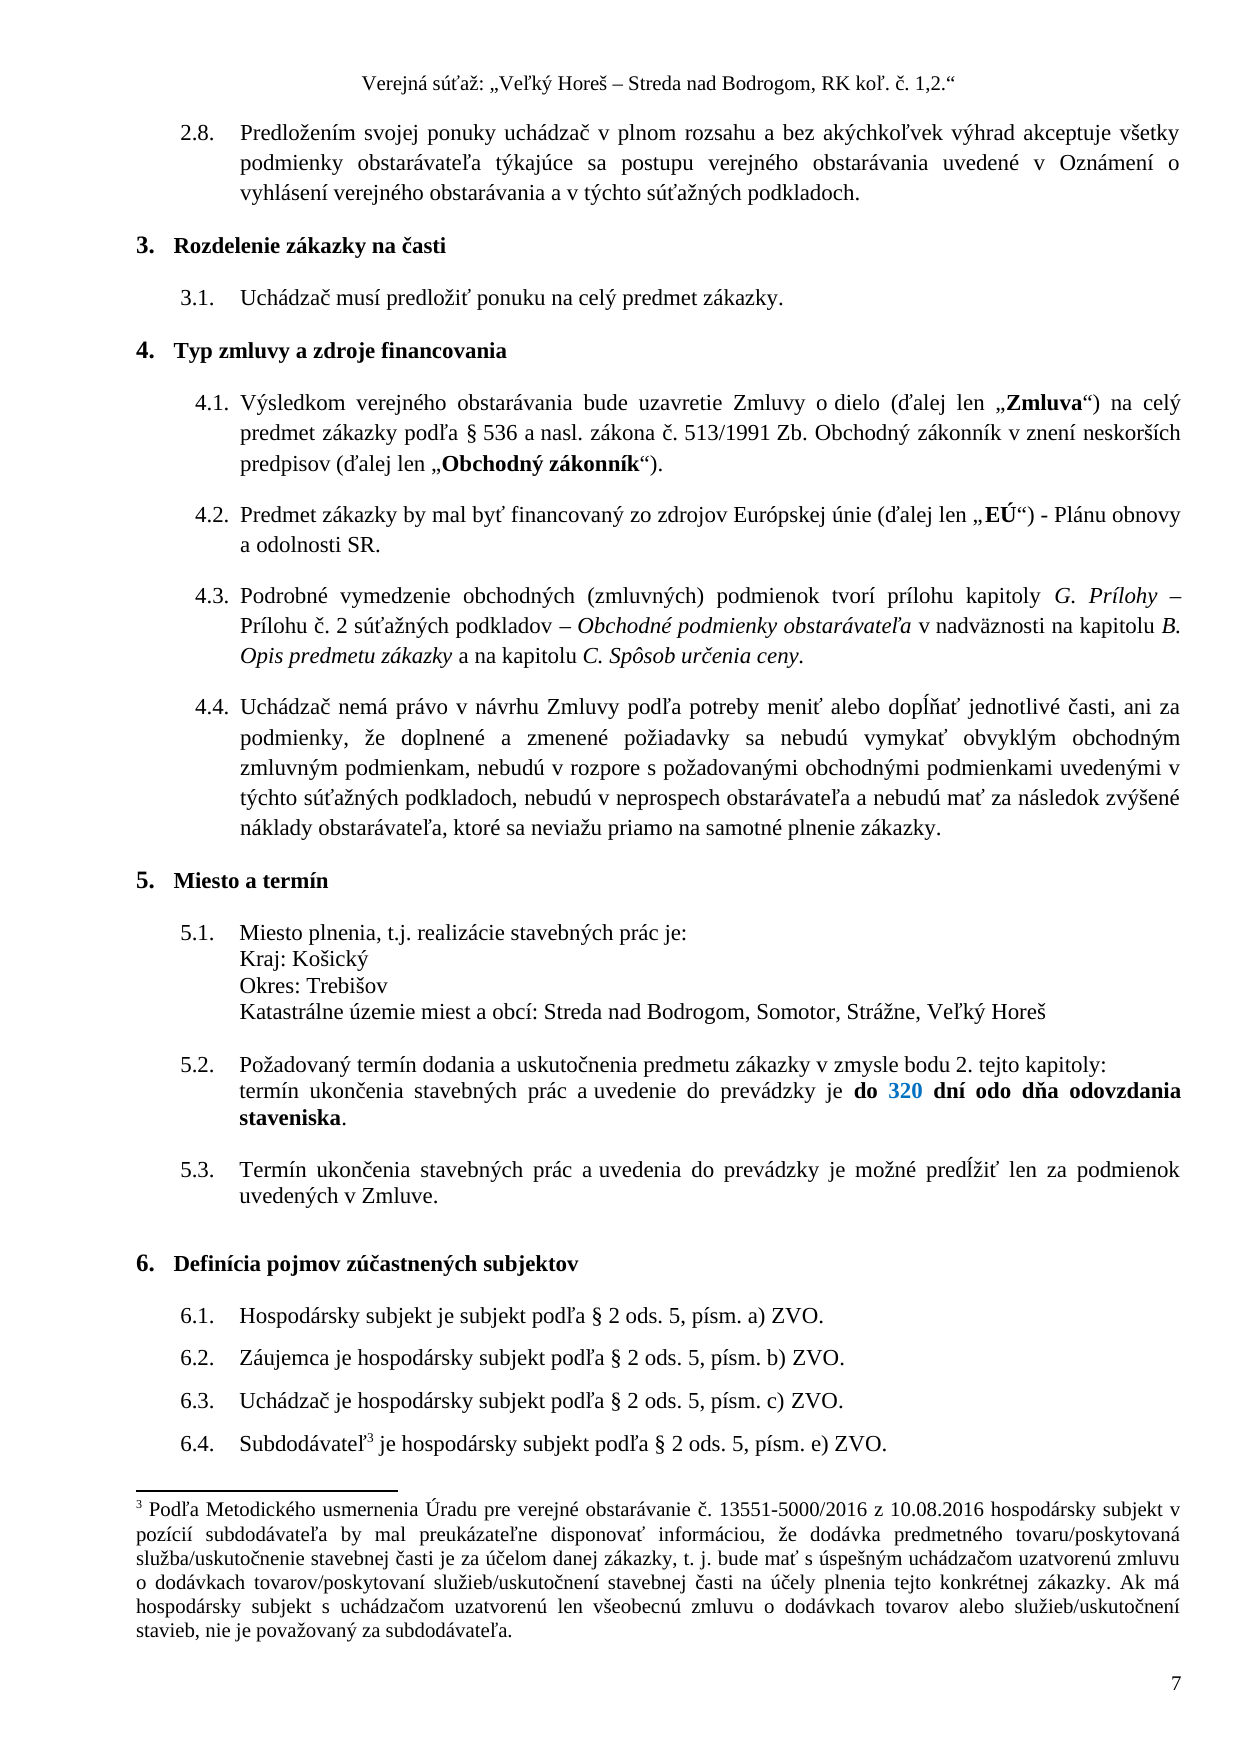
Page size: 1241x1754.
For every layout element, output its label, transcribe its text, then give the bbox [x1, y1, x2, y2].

list Podrobné vymedzenie obchodných (zmluvných) podmienok tvorí prílohu kapitoly G. Prílohy – Prílohu č. 2 súťažných podkladov – Obchodné podmienky obstarávateľa v nadväznosti na kapitolu B. Opis predmetu zákazky a na kapitolu C. Spôsob určenia ceny. [195, 582, 1181, 669]
text Okres: Trebišov [239, 972, 1181, 998]
text Katastrálne územie miest a obcí: Streda nad Bodrogom, Somotor, Strážne, Veľký Horeš [239, 998, 1181, 1024]
list Termín ukončenia stavebných prác a uvedenia do prevádzky je možné predĺžiť len za podmienok uvedených v Zmluve. [180, 1156, 1181, 1209]
list Záujemca je hospodársky subjekt podľa § 2 ods. 5, písm. b) ZVO. [180, 1344, 1181, 1371]
list Výsledkom verejného obstarávania bude uzavretie Zmluvy o dielo (ďalej len „Zmluva“) na celý predmet zákazky podľa § 536 a nasl. zákona č. 513/1991 Zb. Obchodný zákonník v znení neskorších predpisov (ďalej len „Obchodný zákonník“). [195, 389, 1181, 476]
list Uchádzač musí predložiť ponuku na celý predmet zákazky. [180, 284, 1181, 311]
list Uchádzač je hospodársky subjekt podľa § 2 ods. 5, písm. c) ZVO. [180, 1387, 1181, 1413]
text Kraj: Košický [239, 945, 1181, 972]
list Hospodársky subjekt je subjekt podľa § 2 ods. 5, písm. a) ZVO. [180, 1302, 1181, 1328]
list Požadovaný termín dodania a uskutočnenia predmetu zákazky v zmysle bodu 2. tejto kapitoly: [180, 1051, 1181, 1077]
list Definícia pojmov zúčastnených subjektov [136, 1248, 1181, 1277]
list Predložením svojej ponuky uchádzač v plnom rozsahu a bez akýchkoľvek výhrad akceptuje všetky podmienky obstarávateľa týkajúce sa postupu verejného obstarávania uvedené v Oznámení o vyhlásení verejného obstarávania a v týchto súťažných podkladoch. [180, 119, 1181, 206]
list Subdodávateľ je hospodársky subjekt podľa § 2 ods. 5, písm. e) ZVO. [180, 1430, 1181, 1456]
list Predmet zákazky by mal byť financovaný zo zdrojov Európskej únie (ďalej len „EÚ“) - Plánu obnovy a odolnosti SR. [195, 501, 1181, 557]
list Rozdelenie zákazky na časti [136, 230, 1181, 259]
list Miesto a termín [136, 865, 1181, 894]
list Typ zmluvy a zdroje financovania [136, 335, 1181, 364]
list Miesto plnenia, t.j. realizácie stavebných prác je: [180, 919, 1181, 945]
text termín ukončenia stavebných prác a uvedenie do prevádzky je do 320 dní odo dňa odovzdania staveniska. [239, 1077, 1181, 1130]
list Uchádzač nemá právo v návrhu Zmluvy podľa potreby meniť alebo dopĺňať jednotlivé časti, ani za podmienky, že doplnené a zmenené požiadavky sa nebudú vymykať obvyklým obchodným zmluvným podmienkam, nebudú v rozpore s požadovanými obchodnými podmienkami uvedenými v týchto súťažných podkladoch, nebudú v neprospech obstarávateľa a nebudú mať za následok zvýšené náklady obstarávateľa, ktoré sa neviažu priamo na samotné plnenie zákazky. [195, 693, 1181, 841]
